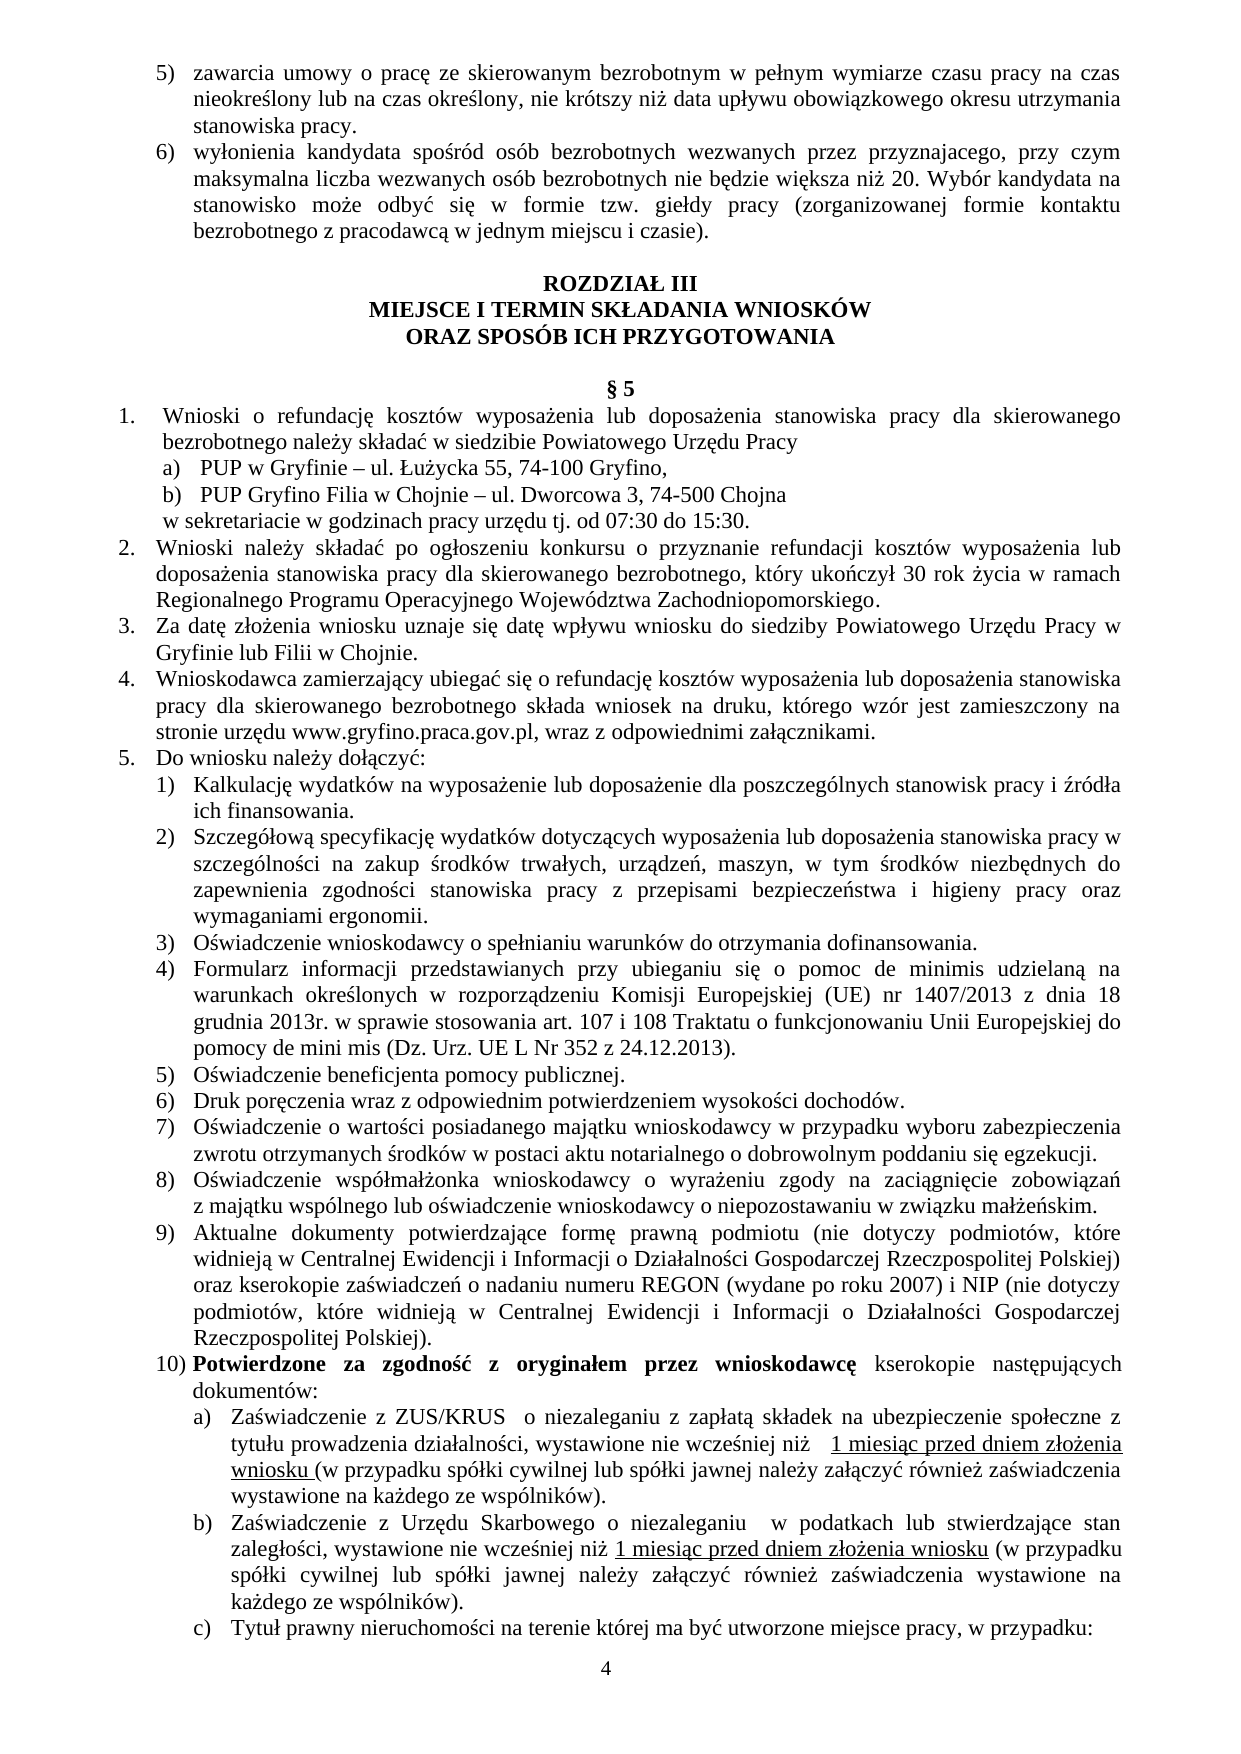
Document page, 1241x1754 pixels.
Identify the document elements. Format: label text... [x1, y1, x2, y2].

text ORAZ SPOSÓB ICH PRZYGOTOWANIA [118, 323, 1122, 349]
list Za datę złożenia wniosku uznaje się datę wpływu wniosku do siedziby Powiatowego Urzędu Pracy w Gryfinie lub Filii w Chojnie. [118, 613, 1122, 665]
list PUP w Gryfinie – ul. Łużycka 55, 74-100 Gryfino, [162, 454, 1122, 481]
list Potwierdzone za zgodność z oryginałem przez wnioskodawcę kserokopie następujących dokumentów: [155, 1351, 1122, 1403]
text § 5 [118, 375, 1122, 402]
list Aktualne dokumenty potwierdzające formę prawną podmiotu (nie dotyczy podmiotów, które widnieją w Centralnej Ewidencji i Informacji o Działalności Gospodarczej Rzeczpospolitej Polskiej) oraz kserokopie zaświadczeń o nadaniu numeru REGON (wydane po roku 2007) i NIP (nie dotyczy podmiotów, które widnieją w Centralnej Ewidencji i Informacji o Działalności Gospodarczej Rzeczpospolitej Polskiej). [156, 1219, 1122, 1351]
list PUP Gryfino Filia w Chojnie – ul. Dworcowa 3, 74-500 Chojna [162, 481, 1122, 507]
list Tytuł prawny nieruchomości na terenie której ma być utworzone miejsce pracy, w przypadku: [193, 1614, 1122, 1640]
list Wnioski należy składać po ogłoszeniu konkursu o przyznanie refundacji kosztów wyposażenia lub doposażenia stanowiska pracy dla skierowanego bezrobotnego, który ukończył 30 rok życia w ramach Regionalnego Programu Operacyjnego Województwa Zachodniopomorskiego. [118, 533, 1122, 613]
list Zaświadczenie z Urzędu Skarbowego o niezaleganiu w podatkach lub stwierdzające stan zaległości, wystawione nie wcześniej niż 1 miesiąc przed dniem złożenia wniosku (w przypadku spółki cywilnej lub spółki jawnej należy załączyć również zaświadczenia wystawione na każdego ze wspólników). [193, 1509, 1122, 1614]
list Kalkulację wydatków na wyposażenie lub doposażenie dla poszczególnych stanowisk pracy i źródła ich finansowania. [156, 771, 1122, 823]
list Wnioskodawca zamierzający ubiegać się o refundację kosztów wyposażenia lub doposażenia stanowiska pracy dla skierowanego bezrobotnego składa wniosek na druku, którego wzór jest zamieszczony na stronie urzędu www.gryfino.praca.gov.pl, wraz z odpowiednimi załącznikami. [118, 665, 1122, 744]
list Oświadczenie współmałżonka wnioskodawcy o wyrażeniu zgody na zaciągnięcie zobowiązań z majątku wspólnego lub oświadczenie wnioskodawcy o niepozostawaniu w związku małżeńskim. [156, 1166, 1122, 1219]
list wyłonienia kandydata spośród osób bezrobotnych wezwanych przez przyznajacego, przy czym maksymalna liczba wezwanych osób bezrobotnych nie będzie większa niż 20. Wybór kandydata na stanowisko może odbyć się w formie tzw. giełdy pracy (zorganizowanej formie kontaktu bezrobotnego z pracodawcą w jednym miejscu i czasie). [156, 138, 1122, 244]
list zawarcia umowy o pracę ze skierowanym bezrobotnym w pełnym wymiarze czasu pracy na czas nieokreślony lub na czas określony, nie krótszy niż data upływu obowiązkowego okresu utrzymania stanowiska pracy. [156, 59, 1122, 138]
list Wnioski o refundację kosztów wyposażenia lub doposażenia stanowiska pracy dla skierowanego bezrobotnego należy składać w siedzibie Powiatowego Urzędu Pracy [118, 402, 1122, 454]
text ROZDZIAŁ III [118, 270, 1122, 296]
list Oświadczenie beneficjenta pomocy publicznej. [156, 1061, 1122, 1087]
list Zaświadczenie z ZUS/KRUS o niezaleganiu z zapłatą składek na ubezpieczenie społeczne z tytułu prowadzenia działalności, wystawione nie wcześniej niż 1 miesiąc przed dniem złożenia wniosku (w przypadku spółki cywilnej lub spółki jawnej należy załączyć również zaświadczenia wystawione na każdego ze wspólników). [193, 1403, 1122, 1509]
list Szczegółową specyfikację wydatków dotyczących wyposażenia lub doposażenia stanowiska pracy w szczególności na zakup środków trwałych, urządzeń, maszyn, w tym środków niezbędnych do zapewnienia zgodności stanowiska pracy z przepisami bezpieczeństwa i higieny pracy oraz wymaganiami ergonomii. [156, 823, 1122, 929]
list Oświadczenie o wartości posiadanego majątku wnioskodawcy w przypadku wyboru zabezpieczenia zwrotu otrzymanych środków w postaci aktu notarialnego o dobrowolnym poddaniu się egzekucji. [156, 1113, 1122, 1166]
list Druk poręczenia wraz z odpowiednim potwierdzeniem wysokości dochodów. [156, 1087, 1122, 1113]
text MIEJSCE I TERMIN SKŁADANIA WNIOSKÓW [118, 296, 1122, 323]
text w sekretariacie w godzinach pracy urzędu tj. od 07:30 do 15:30. [162, 507, 1122, 533]
list Formularz informacji przedstawianych przy ubieganiu się o pomoc de minimis udzielaną na warunkach określonych w rozporządzeniu Komisji Europejskiej (UE) nr 1407/2013 z dnia 18 grudnia 2013r. w sprawie stosowania art. 107 i 108 Traktatu o funkcjonowaniu Unii Europejskiej do pomocy de mini mis (Dz. Urz. UE L Nr 352 z 24.12.2013). [156, 955, 1122, 1061]
list Do wniosku należy dołączyć: [118, 744, 1122, 771]
list Oświadczenie wnioskodawcy o spełnianiu warunków do otrzymania dofinansowania. [156, 929, 1122, 955]
